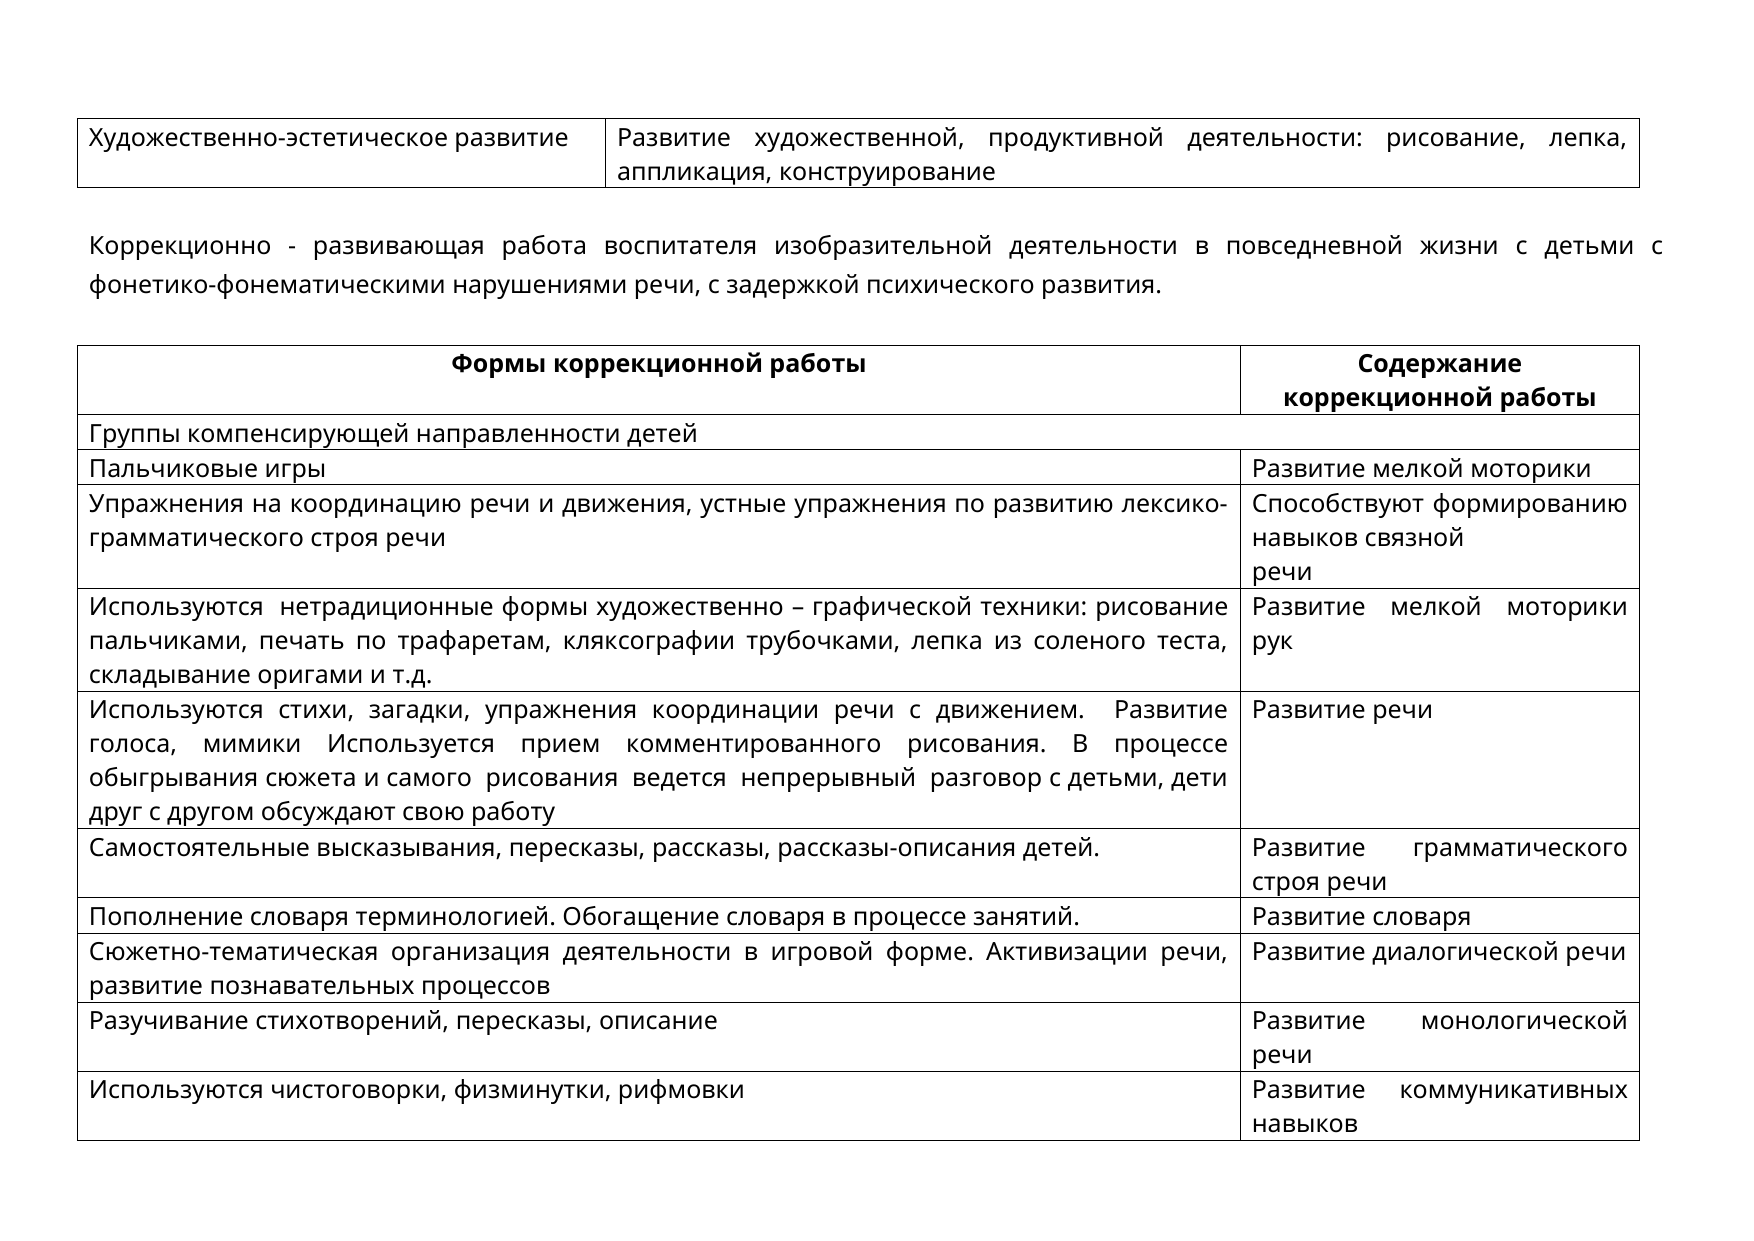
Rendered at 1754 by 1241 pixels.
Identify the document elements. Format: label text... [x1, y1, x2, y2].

table_cell Используются чистоговорки, физминутки, рифмовки [78, 1072, 1240, 1140]
table_cell Группы компенсирующей направленности детей [78, 415, 1639, 449]
table_cell Развитие диалогической речи [1241, 934, 1639, 1002]
table_cell Разучивание стихотворений, пересказы, описание [78, 1003, 1240, 1071]
table_cell Развитие грамматического строя речи [1241, 829, 1639, 897]
text Коррекционно - развивающая работа воспитателя изобразительной деятельности в повседневной жизни с детьми с фонетико-фонематическими нарушениями речи, с задержкой психического развития. [89, 227, 1665, 301]
table_header Содержание коррекционной работы [1241, 346, 1639, 414]
table_cell Сюжетно-тематическая организация деятельности в игровой форме. Активизации речи, развитие познавательных процессов [78, 934, 1240, 1002]
table_cell Пальчиковые игры [78, 450, 1240, 484]
table_cell Развитие речи [1241, 692, 1639, 828]
table_cell Развитие мелкой моторики [1241, 450, 1639, 484]
table_cell Художественно-эстетическое развитие [78, 119, 605, 187]
table_cell Развитие словаря [1241, 898, 1639, 932]
table_cell Способствуют формированию навыков связной речи [1241, 485, 1639, 588]
table_cell Развитие монологической речи [1241, 1003, 1639, 1071]
table_cell Пополнение словаря терминологией. Обогащение словаря в процессе занятий. [78, 898, 1240, 932]
table_cell Развитие коммуникативных навыков [1241, 1072, 1639, 1140]
table_cell Развитие мелкой моторики рук [1241, 589, 1639, 691]
table_header Формы коррекционной работы [78, 346, 1240, 414]
table_cell Используются нетрадиционные формы художественно – графической техники: рисование пальчиками, печать по трафаретам, кляксографии трубочками, лепка из соленого теста, складывание оригами и т.д. [78, 589, 1240, 691]
table_cell Развитие художественной, продуктивной деятельности: рисование, лепка, аппликация, конструирование [606, 119, 1639, 187]
table_cell Используются стихи, загадки, упражнения координации речи с движением. Развитие голоса, мимики Используется прием комментированного рисования. В процессе обыгрывания сюжета и самого рисования ведется непрерывный разговор с детьми, дети друг с другом обсуждают свою работу [78, 692, 1240, 828]
table_cell Самостоятельные высказывания, пересказы, рассказы, рассказы-описания детей. [78, 829, 1240, 897]
table_cell Упражнения на координацию речи и движения, устные упражнения по развитию лексико-грамматического строя речи [78, 485, 1240, 588]
